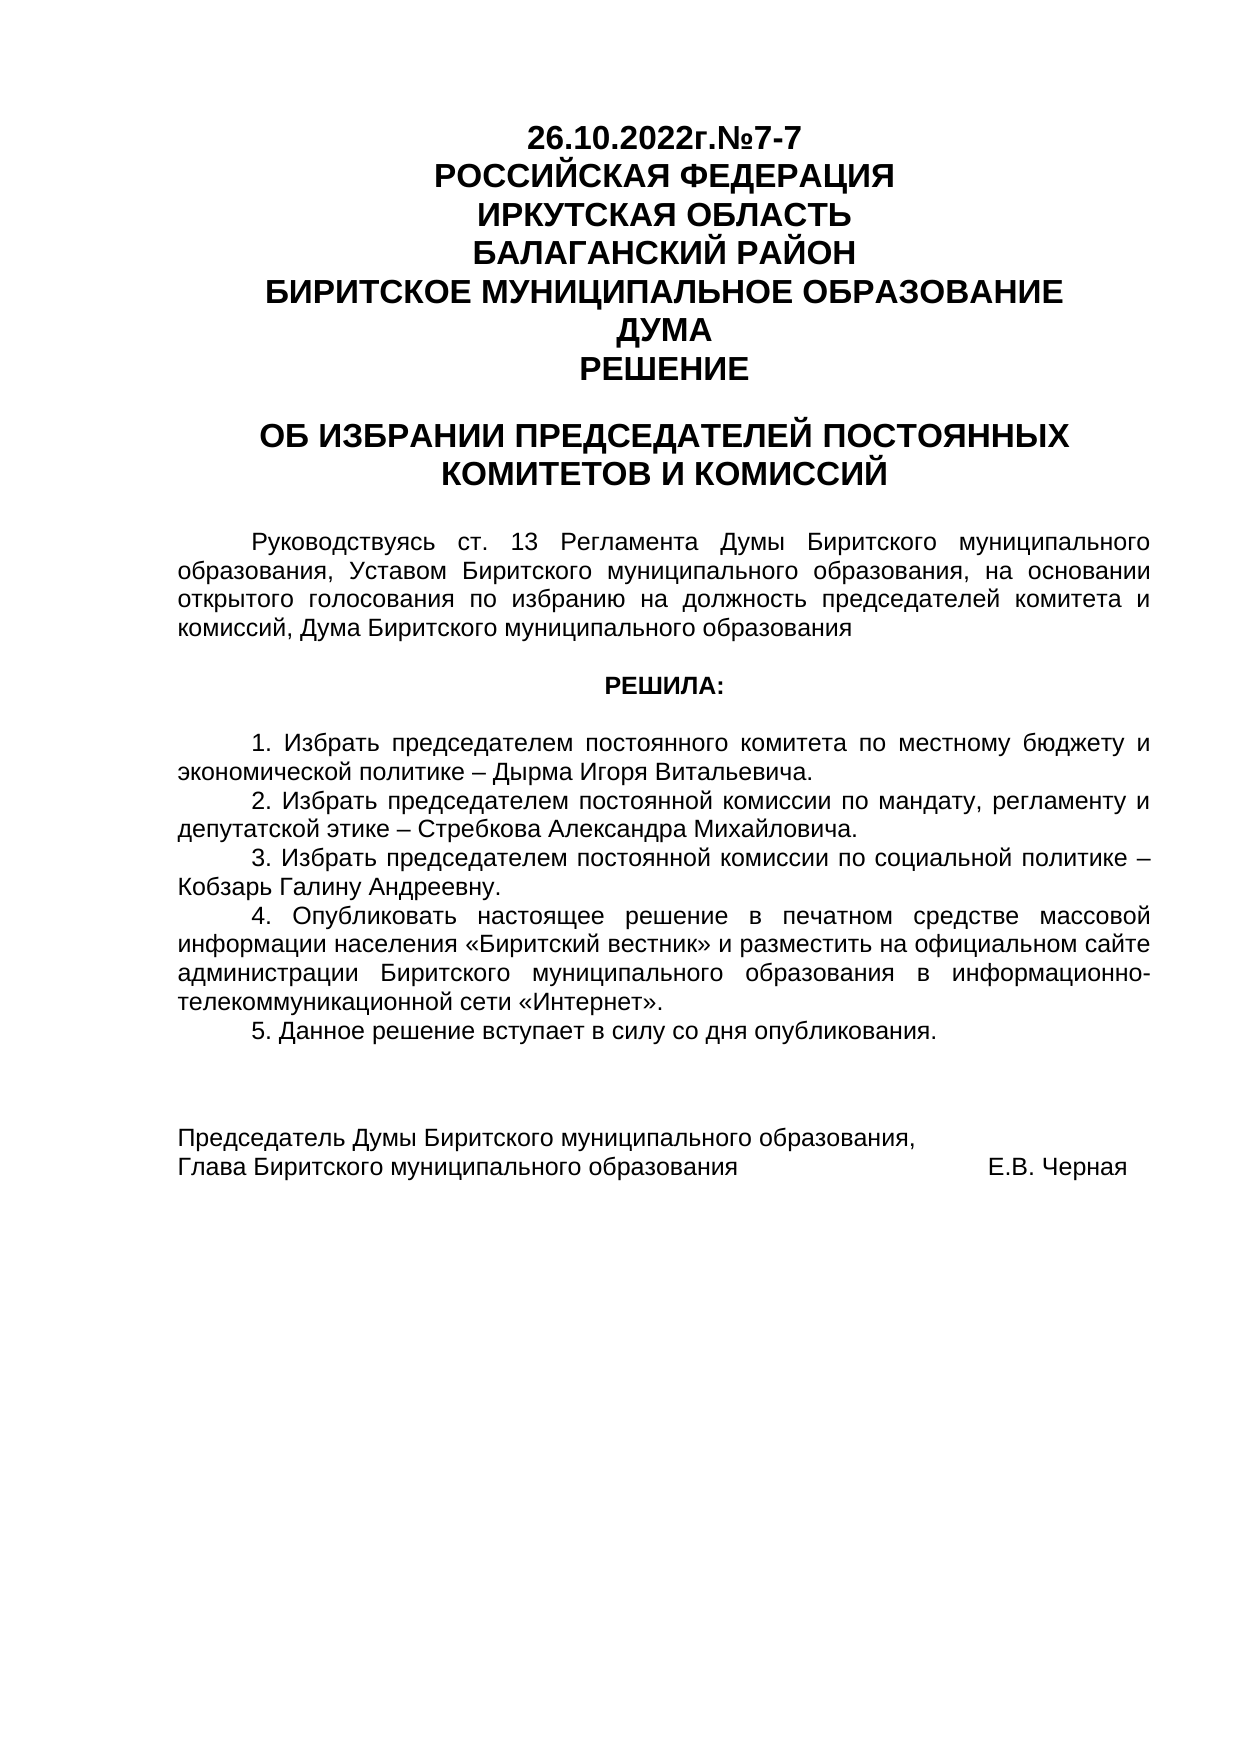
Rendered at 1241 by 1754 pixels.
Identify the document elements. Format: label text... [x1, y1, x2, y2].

text РЕШИЛА: [177, 671, 1152, 699]
text 26.10.2022г.№7-7 [177, 118, 1152, 157]
text БАЛАГАНСКИЙ РАЙОН [177, 233, 1152, 272]
text 4. Опубликовать настоящее решение в печатном средстве массовой информации населения «Биритский вестник» и разместить на официальном сайте администрации Биритского муниципального образования в информационно-телекоммуникационной сети «Интернет». [177, 901, 1152, 1016]
text 5. Данное решение вступает в силу со дня опубликования. [177, 1016, 1152, 1044]
text БИРИТСКОЕ МУНИЦИПАЛЬНОЕ ОБРАЗОВАНИЕ [177, 272, 1152, 310]
text Глава Биритского муниципального образования Е.В. Черная [177, 1152, 1152, 1181]
text РОССИЙСКАЯ ФЕДЕРАЦИЯ [177, 157, 1152, 195]
text ОБ ИЗБРАНИИ ПРЕДСЕДАТЕЛЕЙ ПОСТОЯННЫХ КОМИТЕТОВ И КОМИССИЙ [177, 416, 1152, 493]
text Руководствуясь ст. 13 Регламента Думы Биритского муниципального образования, Уставом Биритского муниципального образования, на основании открытого голосования по избранию на должность председателей комитета и комиссий, Дума Биритского муниципального образования [177, 527, 1152, 642]
text ИРКУТСКАЯ ОБЛАСТЬ [177, 195, 1152, 233]
text 2. Избрать председателем постоянной комиссии по мандату, регламенту и депутатской этике – Стребкова Александра Михайловича. [177, 786, 1152, 843]
title РЕШЕНИЕ [177, 349, 1152, 387]
text 1. Избрать председателем постоянного комитета по местному бюджету и экономической политике – Дырма Игоря Витальевича. [177, 728, 1152, 786]
text Председатель Думы Биритского муниципального образования, [177, 1123, 1152, 1152]
text 3. Избрать председателем постоянной комиссии по социальной политике – Кобзарь Галину Андреевну. [177, 843, 1152, 901]
text ДУМА [177, 310, 1152, 349]
